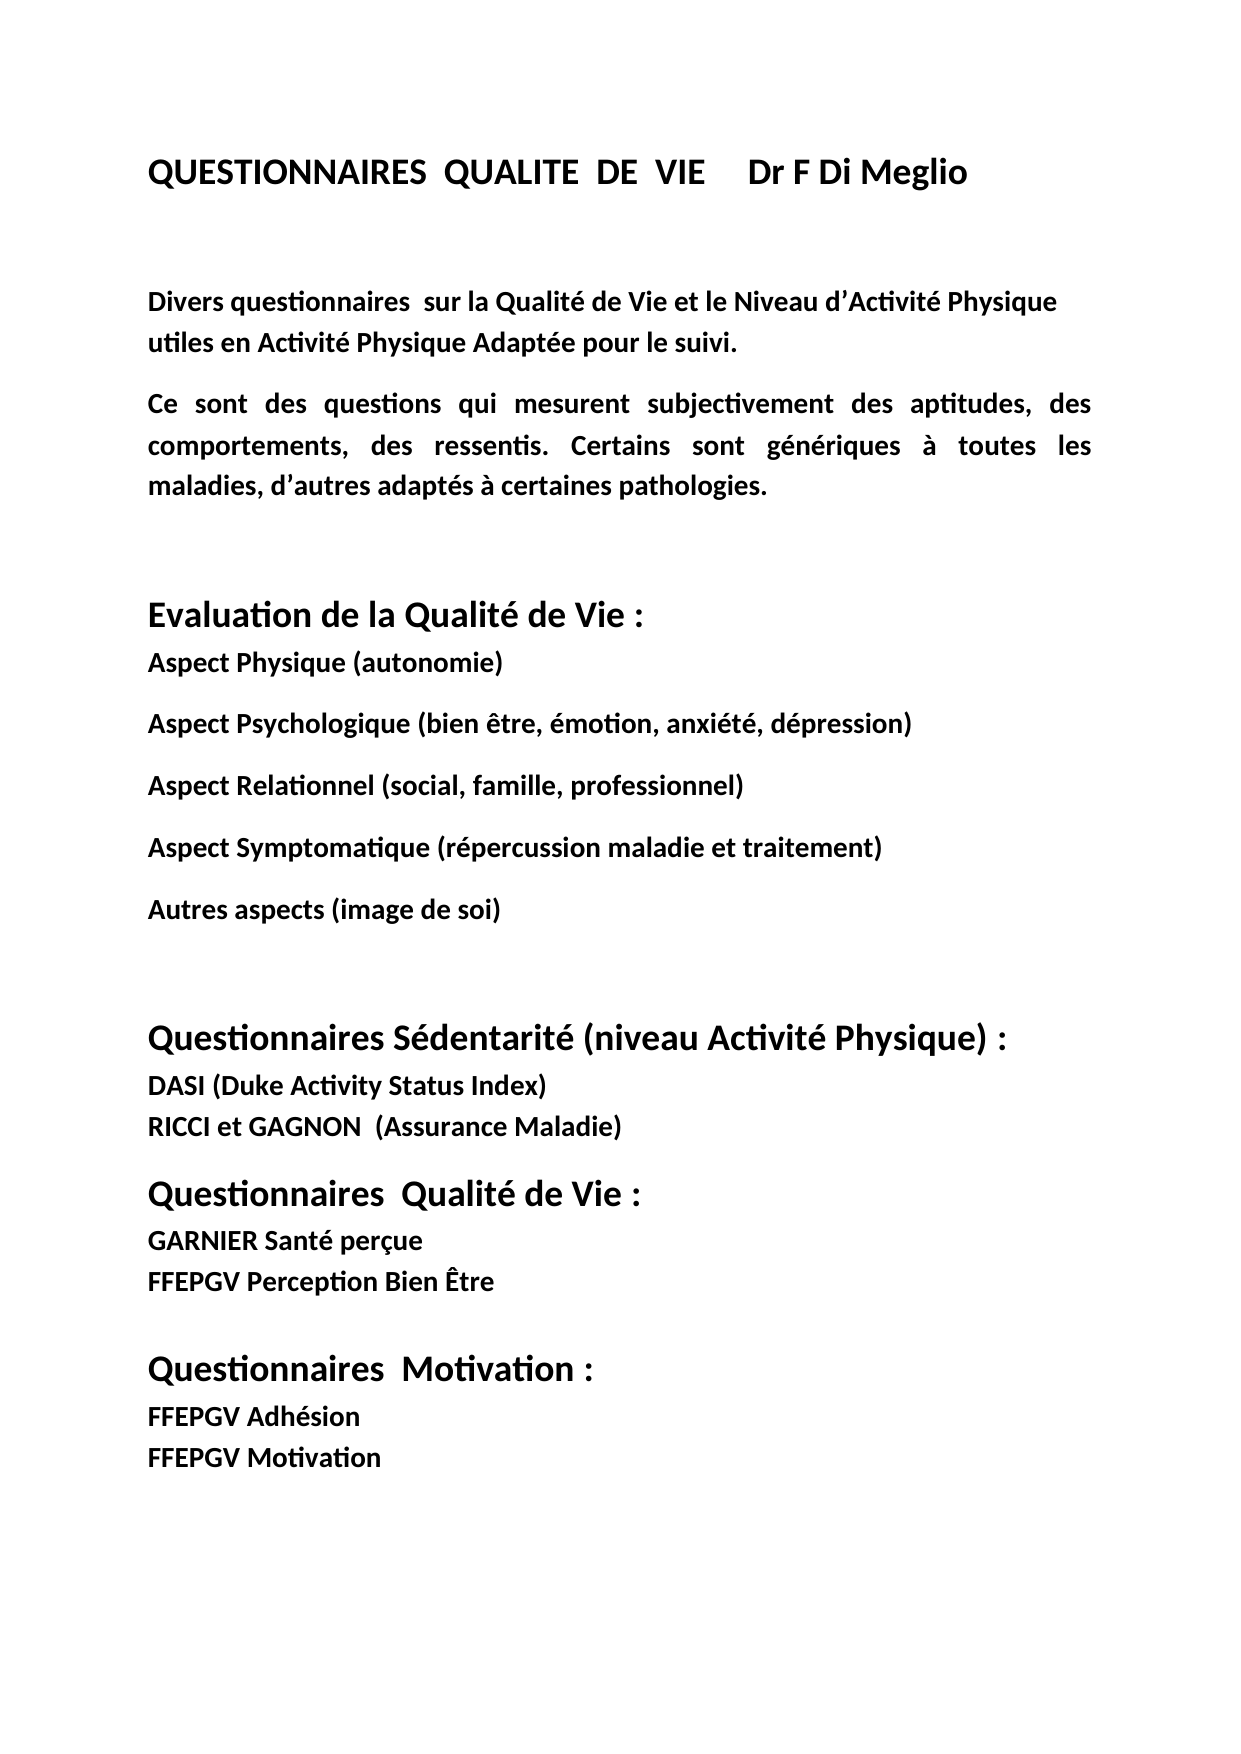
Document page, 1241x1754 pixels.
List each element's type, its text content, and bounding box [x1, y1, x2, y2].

text Divers questionnaires sur la Qualité de Vie et le Niveau d’Activité Physique utiles en Activité Physique Adaptée pour le suivi. [148, 283, 1093, 359]
text Aspect Symptomatique (répercussion maladie et traitement) [148, 829, 1093, 865]
text FFEPGV Motivation [148, 1439, 1093, 1474]
text Questionnaires Qualité de Vie : [148, 1170, 1093, 1216]
text GARNIER Santé perçue [148, 1222, 1093, 1258]
text Aspect Psychologique (bien être, émotion, anxiété, dépression) [148, 706, 1093, 741]
text QUESTIONNAIRES QUALITE DE VIE Dr F Di Meglio [148, 148, 1093, 193]
text Aspect Physique (autonomie) [148, 644, 1093, 679]
text RICCI et GAGNON (Assurance Maladie) [148, 1108, 1093, 1144]
text Evaluation de la Qualité de Vie : [148, 591, 1093, 637]
text FFEPGV Adhésion [148, 1398, 1093, 1434]
text Ce sont des questions qui mesurent subjectivement des aptitudes, des comportements, des ressentis. Certains sont génériques à toutes les maladies, d’autres adaptés à certaines pathologies. [148, 386, 1093, 503]
text DASI (Duke Activity Status Index) [148, 1067, 1093, 1103]
text Questionnaires Sédentarité (niveau Activité Physique) : [148, 1014, 1093, 1060]
text FFEPGV Perception Bien Être [148, 1263, 1093, 1299]
text Questionnaires Motivation : [148, 1345, 1093, 1391]
text Aspect Relationnel (social, famille, professionnel) [148, 767, 1093, 803]
text Autres aspects (image de soi) [148, 891, 1093, 926]
